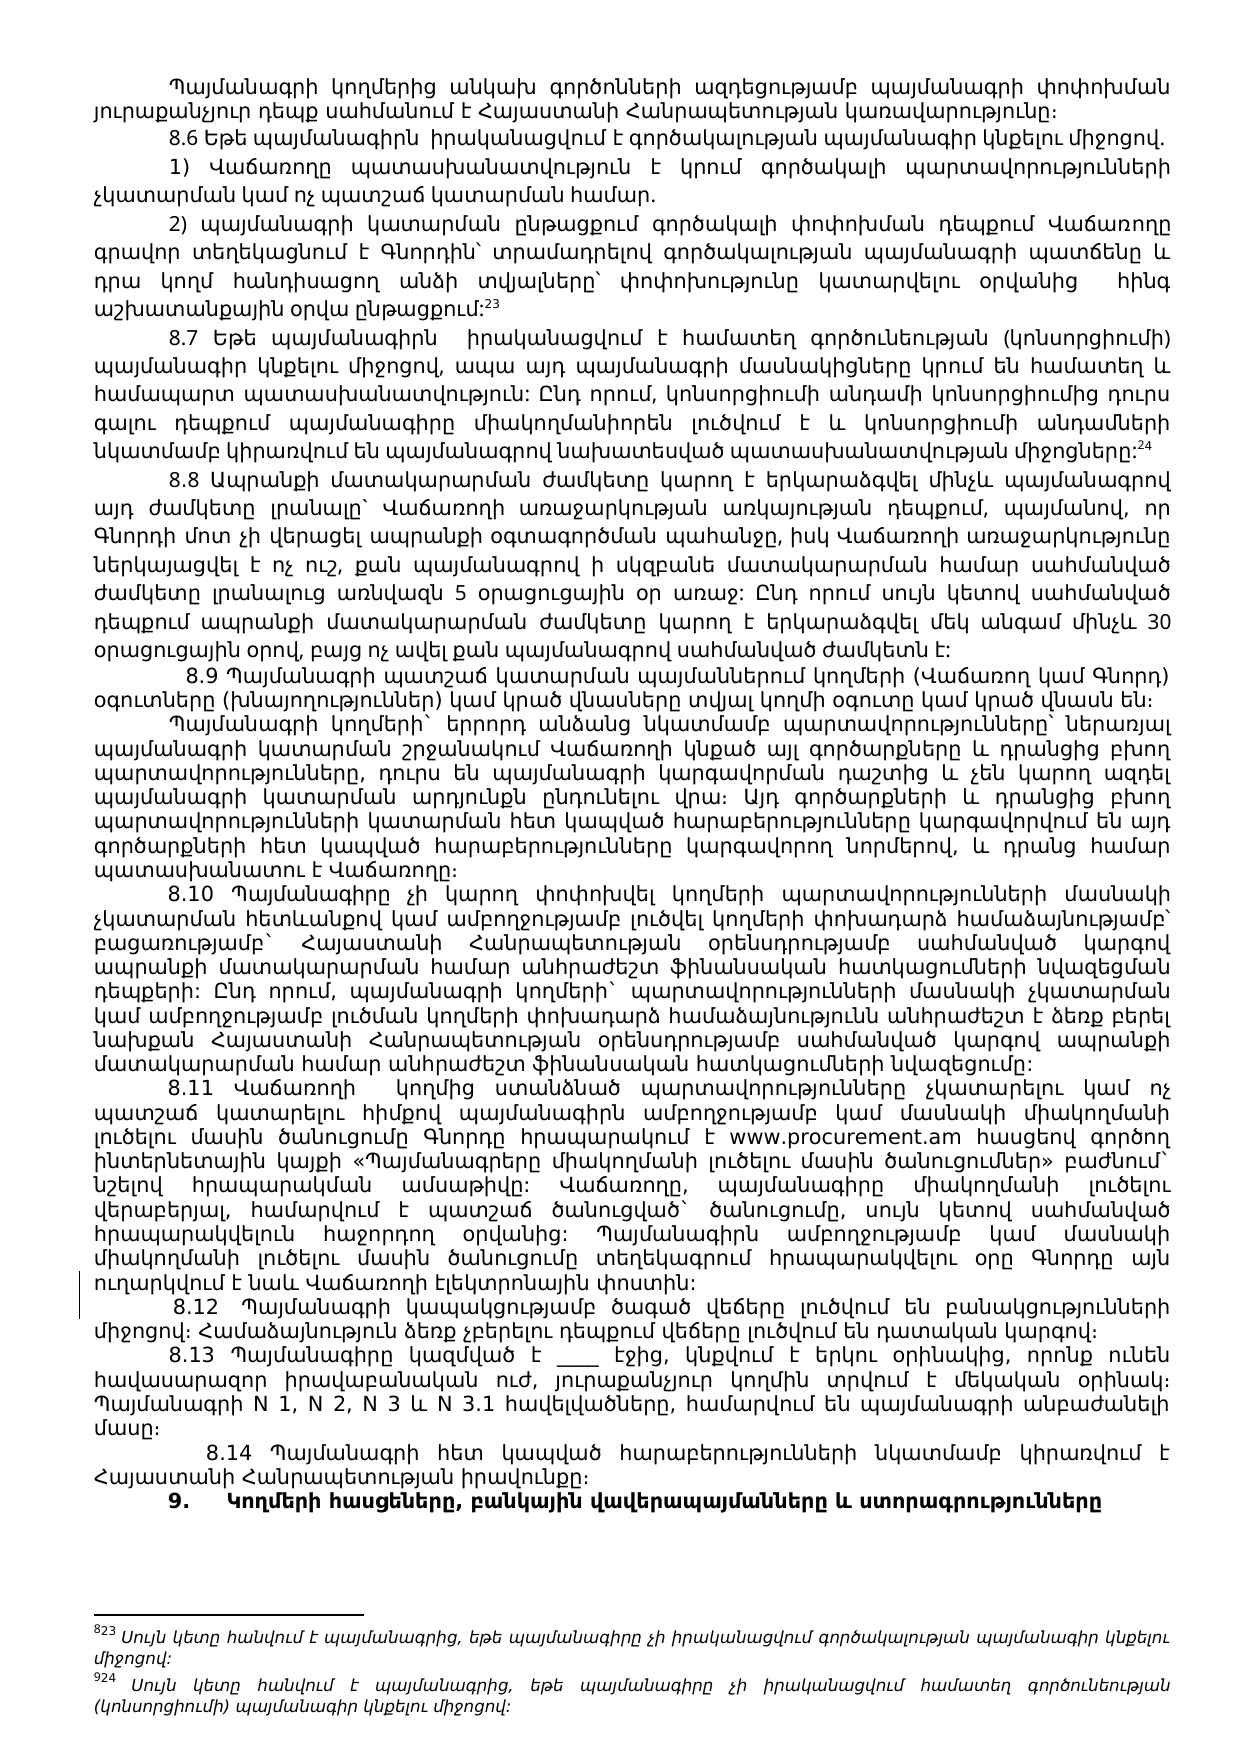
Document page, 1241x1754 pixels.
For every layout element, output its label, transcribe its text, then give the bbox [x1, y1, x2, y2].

text 2) պայմանագրի կատարման ընթացքում գործակալի փոփոխման դեպքում Վաճառողը գրավոր տեղեկացնում է Գնորդին՝ տրամադրելով գործակալության պայմանագրի պատճենը և դրա կողմ հանդիսացող անձի տվյալները՝ փոփոխությունը կատարվելու օրվանից հինգ աշխատանքային օրվա ընթացքում:23 [94, 209, 1171, 323]
text 8.12 Պայմանագրի կապակցությամբ ծագած վեճերը լուծվում են բանակցությունների միջոցով։ Համաձայնություն ձեռք չբերելու դեպքում վեճերը լուծվում են դատական կարգով։ [94, 1295, 1171, 1343]
text 8.14 Պայմանագրի հետ կապված հարաբերությունների նկատմամբ կիրառվում է Հայաստանի Հանրապետության իրավունքը։ [94, 1441, 1171, 1489]
text Պայմանագրի կողմերից անկախ գործոնների ազդեցությամբ պայմանագրի փոփոխման յուրաքանչյուր դեպք սահմանում է Հայաստանի Հանրապետության կառավարությունը։ [94, 75, 1171, 123]
text Պայմանագրի կողմերի` երրորդ անձանց նկատմամբ պարտավորությունները՝ ներառյալ պայմանագրի կատարման շրջանակում Վաճառողի կնքած այլ գործարքները և դրանցից բխող պարտավորությունները, դուրս են պայմանագրի կարգավորման դաշտից և չեն կարող ազդել պայմանագրի կատարման արդյունքն ընդունելու վրա։ Այդ գործարքների և դրանցից բխող պարտավորությունների կատարման հետ կապված հարաբերությունները կարգավորվում են այդ գործարքների հետ կապված հարաբերությունները կարգավորող նորմերով, և դրանց համար պատասխանատու է Վաճառողը։ [94, 712, 1171, 882]
text 9. Կողմերի հասցեները, բանկային վավերապայմանները և ստորագրությունները [94, 1489, 1171, 1513]
text 8.10 Պայմանագիրը չի կարող փոփոխվել կողմերի պարտավորությունների մասնակի չկատարման հետևանքով կամ ամբողջությամբ լուծվել կողմերի փոխադարձ համաձայնությամբ՝ բացառությամբ` Հայաստանի Հանրապետության օրենսդրությամբ սահմանված կարգով ապրանքի մատակարարման համար անհրաժեշտ ֆինանսական հատկացումների նվազեցման դեպքերի: Ընդ որում, պայմանագրի կողմերի` պարտավորությունների մասնակի չկատարման կամ ամբողջությամբ լուծման կողմերի փոխադարձ համաձայնությունն անհրաժեշտ է ձեռք բերել նախքան Հայաստանի Հանրապետության օրենսդրությամբ սահմանված կարգով ապրանքի մատակարարման համար անհրաժեշտ ֆինանսական հատկացումների նվազեցումը: [94, 882, 1171, 1076]
text 8.9 Պայմանագրի պատշաճ կատարման պայմաններում կողմերի (Վաճառող կամ Գնորդ) օգուտները (խնայողություններ) կամ կրած վնասները տվյալ կողմի օգուտը կամ կրած վնասն են։ [94, 664, 1171, 712]
text 1) Վաճառողը պատասխանատվություն է կրում գործակալի պարտավորությունների չկատարման կամ ոչ պատշաճ կատարման համար. [94, 152, 1171, 209]
text 8.7 Եթե պայմանագիրն իրականացվում է համատեղ գործունեության (կոնսորցիումի) պայմանագիր կնքելու միջոցով, ապա այդ պայմանագրի մասնակիցները կրում են համատեղ և համապարտ պատասխանատվություն: Ընդ որում, կոնսորցիումի անդամի կոնսորցիումից դուրս գալու դեպքում պայմանագիրը միակողմանիորեն լուծվում է և կոնսորցիումի անդամների նկատմամբ կիրառվում են պայմանագրով նախատեսված պատասխանատվության միջոցները:24 [94, 323, 1171, 465]
text 8.13 Պայմանագիրը կազմված է ____ էջից, կնքվում է երկու օրինակից, որոնք ունեն հավասարազոր իրավաբանական ուժ, յուրաքանչյուր կողմին տրվում է մեկական օրինակ։ Պայմանագրի N 1, N 2, N 3 և N 3.1 հավելվածները, համարվում են պայմանագրի անբաժանելի մասը։ [94, 1343, 1171, 1441]
text 8.6 Եթե պայմանագիրն իրականացվում է գործակալության պայմանագիր կնքելու միջոցով. [94, 123, 1171, 152]
text 8.8 Ապրանքի մատակարարման ժամկետը կարող է երկարաձգվել մինչև պայմանագրով այդ ժամկետը լրանալը` Վաճառողի առաջարկության առկայության դեպքում, պայմանով, որ Գնորդի մոտ չի վերացել ապրանքի օգտագործման պահանջը, իսկ Վաճառողի առաջարկությունը ներկայացվել է ոչ ուշ, քան պայմանագրով ի սկզբանե մատակարարման համար սահմանված ժամկետը լրանալուց առնվազն 5 օրացուցային օր առաջ: Ընդ որում սույն կետով սահմանված դեպքում ապրանքի մատակարարման ժամկետը կարող է երկարաձգվել մեկ անգամ մինչև 30 օրացուցային օրով, բայց ոչ ավել քան պայմանագրով սահմանված ժամկետն է: [94, 465, 1171, 664]
text 8.11 Վաճառողի կողմից ստանձնած պարտավորությունները չկատարելու կամ ոչ պատշաճ կատարելու հիմքով պայմանագիրն ամբողջությամբ կամ մասնակի միակողմանի լուծելու մասին ծանուցումը Գնորդը հրապարակում է www.procurement.am հասցեով գործող ինտերնետային կայքի «Պայմանագրերը միակողմանի լուծելու մասին ծանուցումներ» բաժնում` նշելով հրապարակման ամսաթիվը: Վաճառողը, պայմանագիրը միակողմանի լուծելու վերաբերյալ, համարվում է պատշաճ ծանուցված` ծանուցումը, սույն կետով սահմանված հրապարակվելուն հաջորդող օրվանից: Պայմանագիրն ամբողջությամբ կամ մասնակի միակողմանի լուծելու մասին ծանուցումը տեղեկագրում հրապարակվելու օրը Գնորդը այն ուղարկվում է նաև Վաճառողի էլեկտրոնային փոստին: [94, 1076, 1171, 1295]
